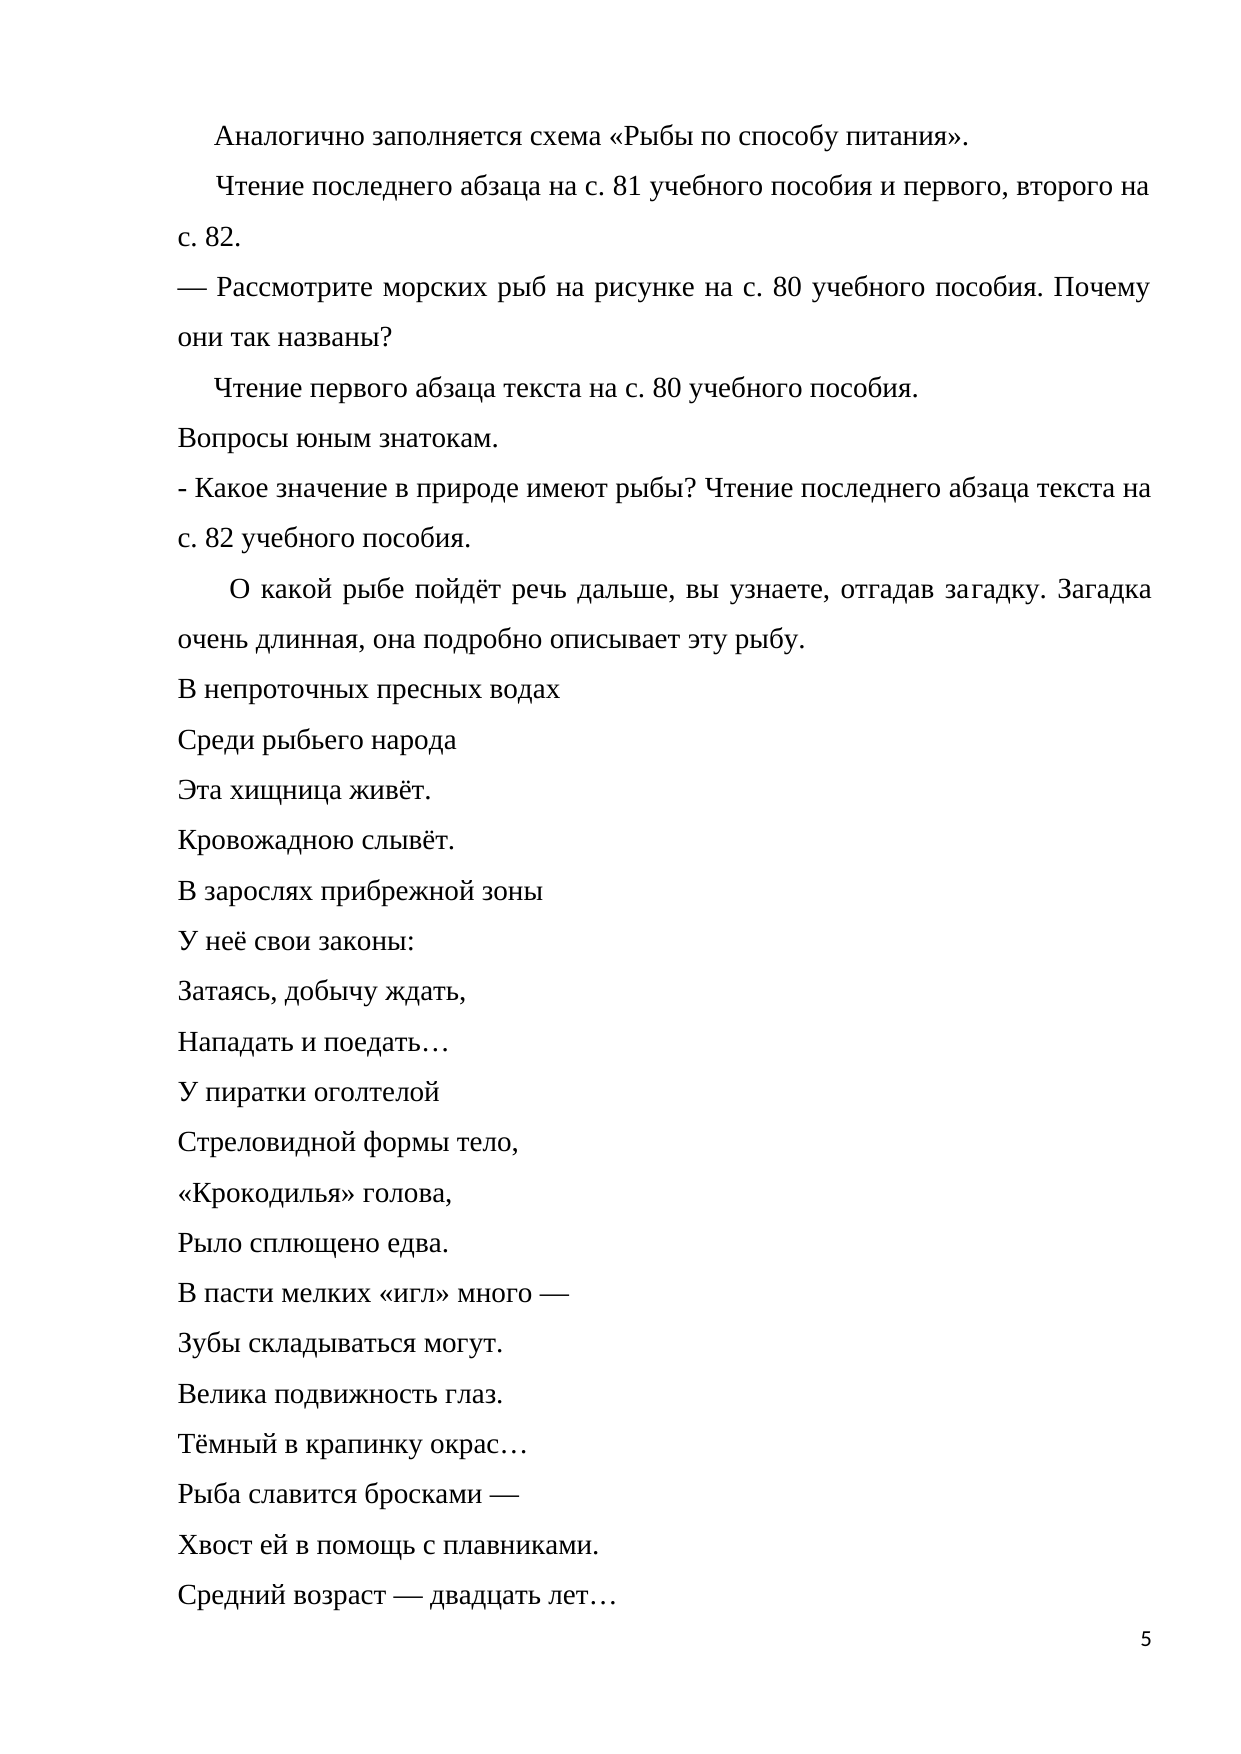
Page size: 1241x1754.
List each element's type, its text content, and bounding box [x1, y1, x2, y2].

text Тёмный в крапинку окрас… [177, 1426, 1152, 1460]
text Зубы складываться могут. [177, 1326, 1152, 1359]
text Рыло сплющено едва. [177, 1225, 1152, 1258]
text Затаясь, добычу ждать, [177, 973, 1152, 1007]
text Средний возраст — двадцать лет… [177, 1577, 1152, 1611]
text Велика подвижность глаз. [177, 1376, 1152, 1409]
text Хвост ей в помощь с плавниками. [177, 1527, 1152, 1560]
text Аналогично заполняется схема «Рыбы по способу питания». [177, 118, 1152, 152]
text Среди рыбьего народа [177, 722, 1152, 755]
text У неё свои законы: [177, 923, 1152, 957]
text «Крокодилья» голова, [177, 1175, 1152, 1208]
text О какой рыбе пойдёт речь дальше, вы узнаете, отгадав загадку. Загадка очень длинная, она подробно описывает эту рыбу. [177, 571, 1152, 655]
text Рыба славится бросками — [177, 1477, 1152, 1510]
text Стреловидной формы тело, [177, 1124, 1152, 1158]
text Эта хищница живёт. [177, 772, 1152, 806]
text У пиратки оголтелой [177, 1074, 1152, 1108]
text В непроточных пресных водах [177, 672, 1152, 705]
text - Какое значение в природе имеют рыбы? Чтение последнего абзаца текста на с. 82 учебного пособия. [177, 470, 1152, 554]
text Чтение первого абзаца текста на с. 80 учебного пособия. [177, 370, 1152, 403]
text В пасти мелких «игл» много — [177, 1275, 1152, 1309]
text Кровожадною слывёт. [177, 822, 1152, 856]
text Нападать и поедать… [177, 1024, 1152, 1057]
text В зарослях прибрежной зоны [177, 873, 1152, 906]
text Чтение последнего абзаца на с. 81 учебного пособия и первого, второго на с. 82. [177, 168, 1152, 252]
text — Рассмотрите морских рыб на рисунке на с. 80 учебного пособия. Почему они так названы? [177, 269, 1152, 353]
text Вопросы юным знатокам. [177, 420, 1152, 453]
